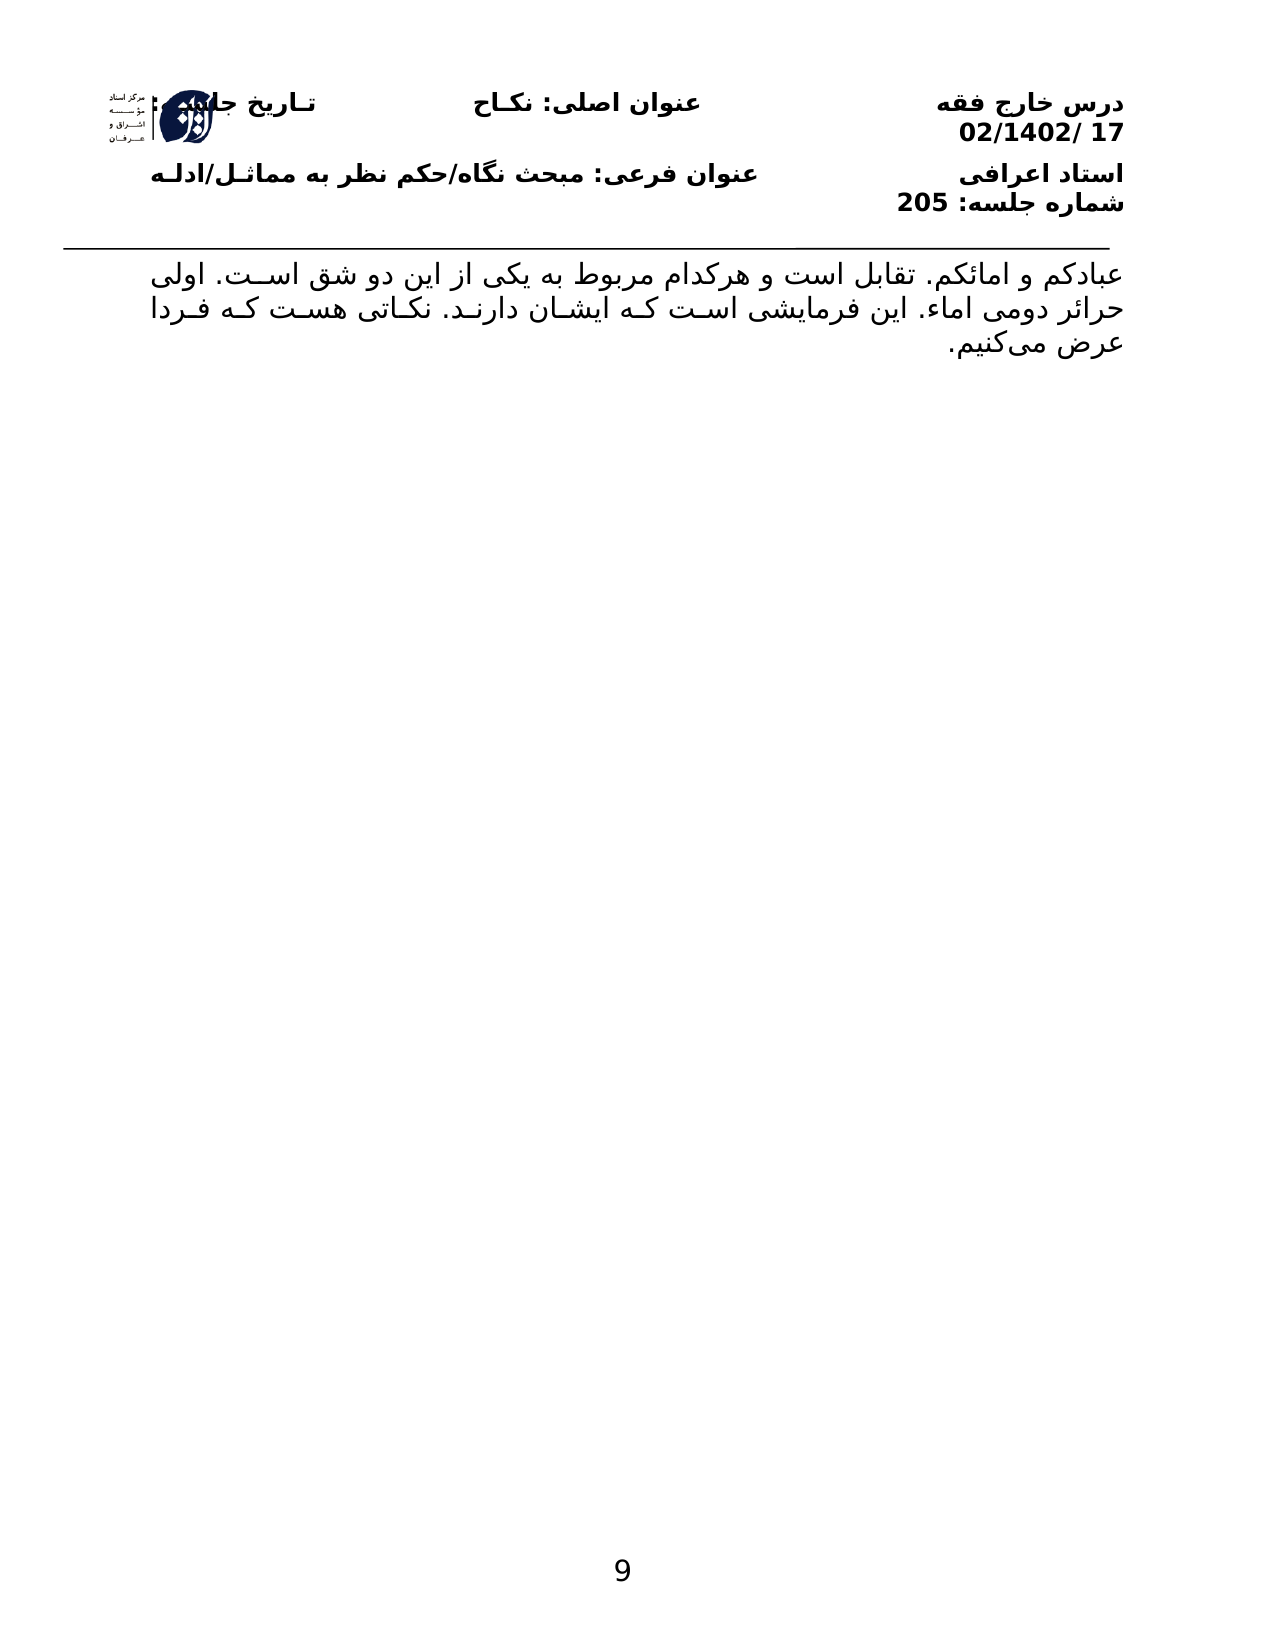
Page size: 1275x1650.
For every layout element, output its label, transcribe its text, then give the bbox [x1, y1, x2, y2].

picture [102, 86, 215, 146]
